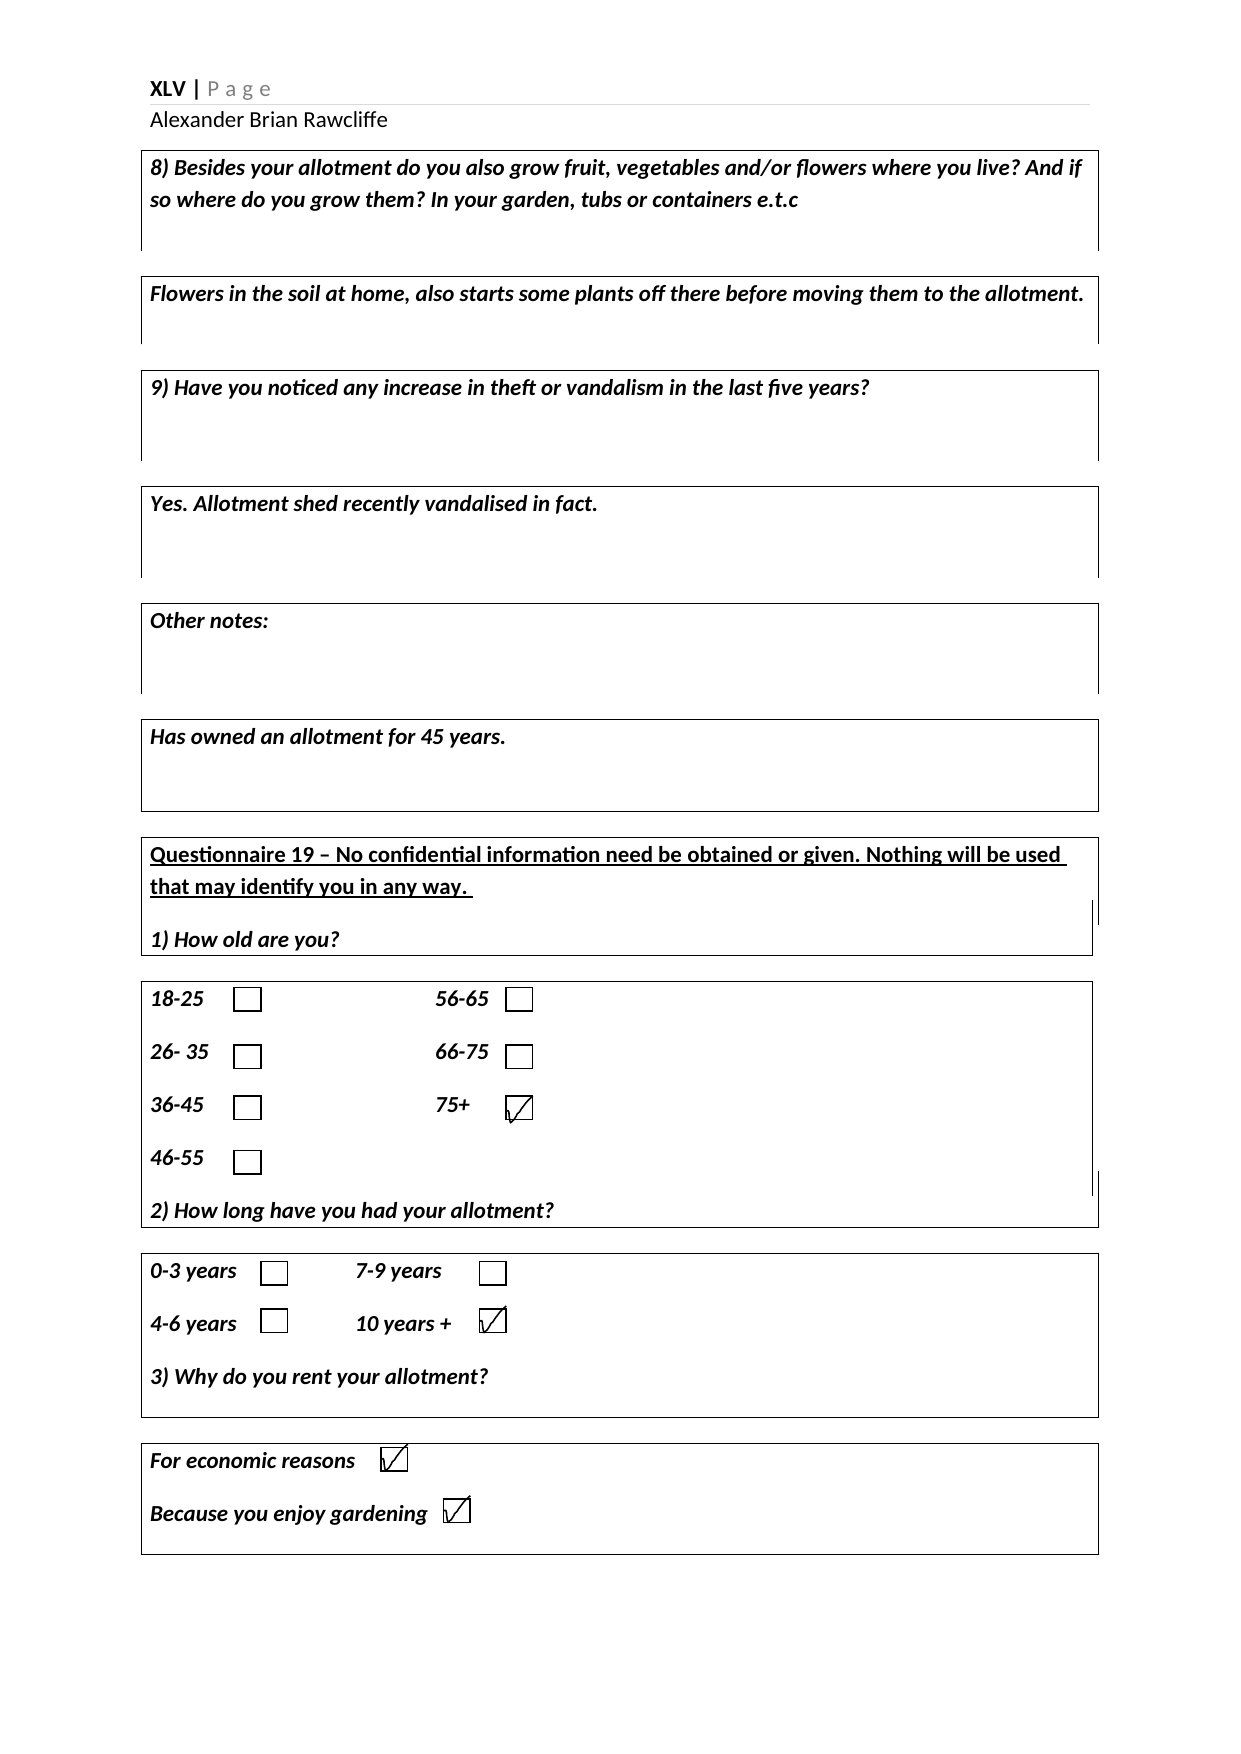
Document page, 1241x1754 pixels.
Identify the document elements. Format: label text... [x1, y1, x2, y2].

text 36-45 75+ [142, 1087, 1092, 1118]
text 18-25 56-65 [142, 982, 1092, 1012]
text 26- 35 66-75 [142, 1034, 1092, 1065]
text Because you enjoy gardening [142, 1496, 1098, 1554]
text For economic reasons [142, 1444, 1098, 1474]
text Has owned an allotment for 45 years. [142, 720, 1098, 811]
text 4-6 years 10 years + [142, 1306, 1098, 1337]
text Questionnaire 19 – No confidential information need be obtained or given. Nothing will be used that may identify you in any way. [142, 838, 1098, 900]
text Other notes: [142, 604, 1098, 694]
text 46-55 [142, 1140, 1092, 1171]
text 2) How long have you had your allotment? [142, 1193, 1098, 1227]
text 8) Besides your allotment do you also grow fruit, vegetables and/or flowers where you live? And if so where do you grow them? In your garden, tubs or containers e.t.c [142, 151, 1098, 251]
text 9) Have you noticed any increase in theft or vandalism in the last five years? [142, 371, 1098, 461]
text Flowers in the soil at home, also starts some plants off there before moving them to the allotment. [142, 277, 1098, 344]
text 0-3 years 7-9 years [142, 1254, 1098, 1284]
text 1) How old are you? [142, 922, 1092, 955]
text 3) Why do you rent your allotment? [142, 1359, 1098, 1417]
text Yes. Allotment shed recently vandalised in fact. [142, 487, 1098, 578]
